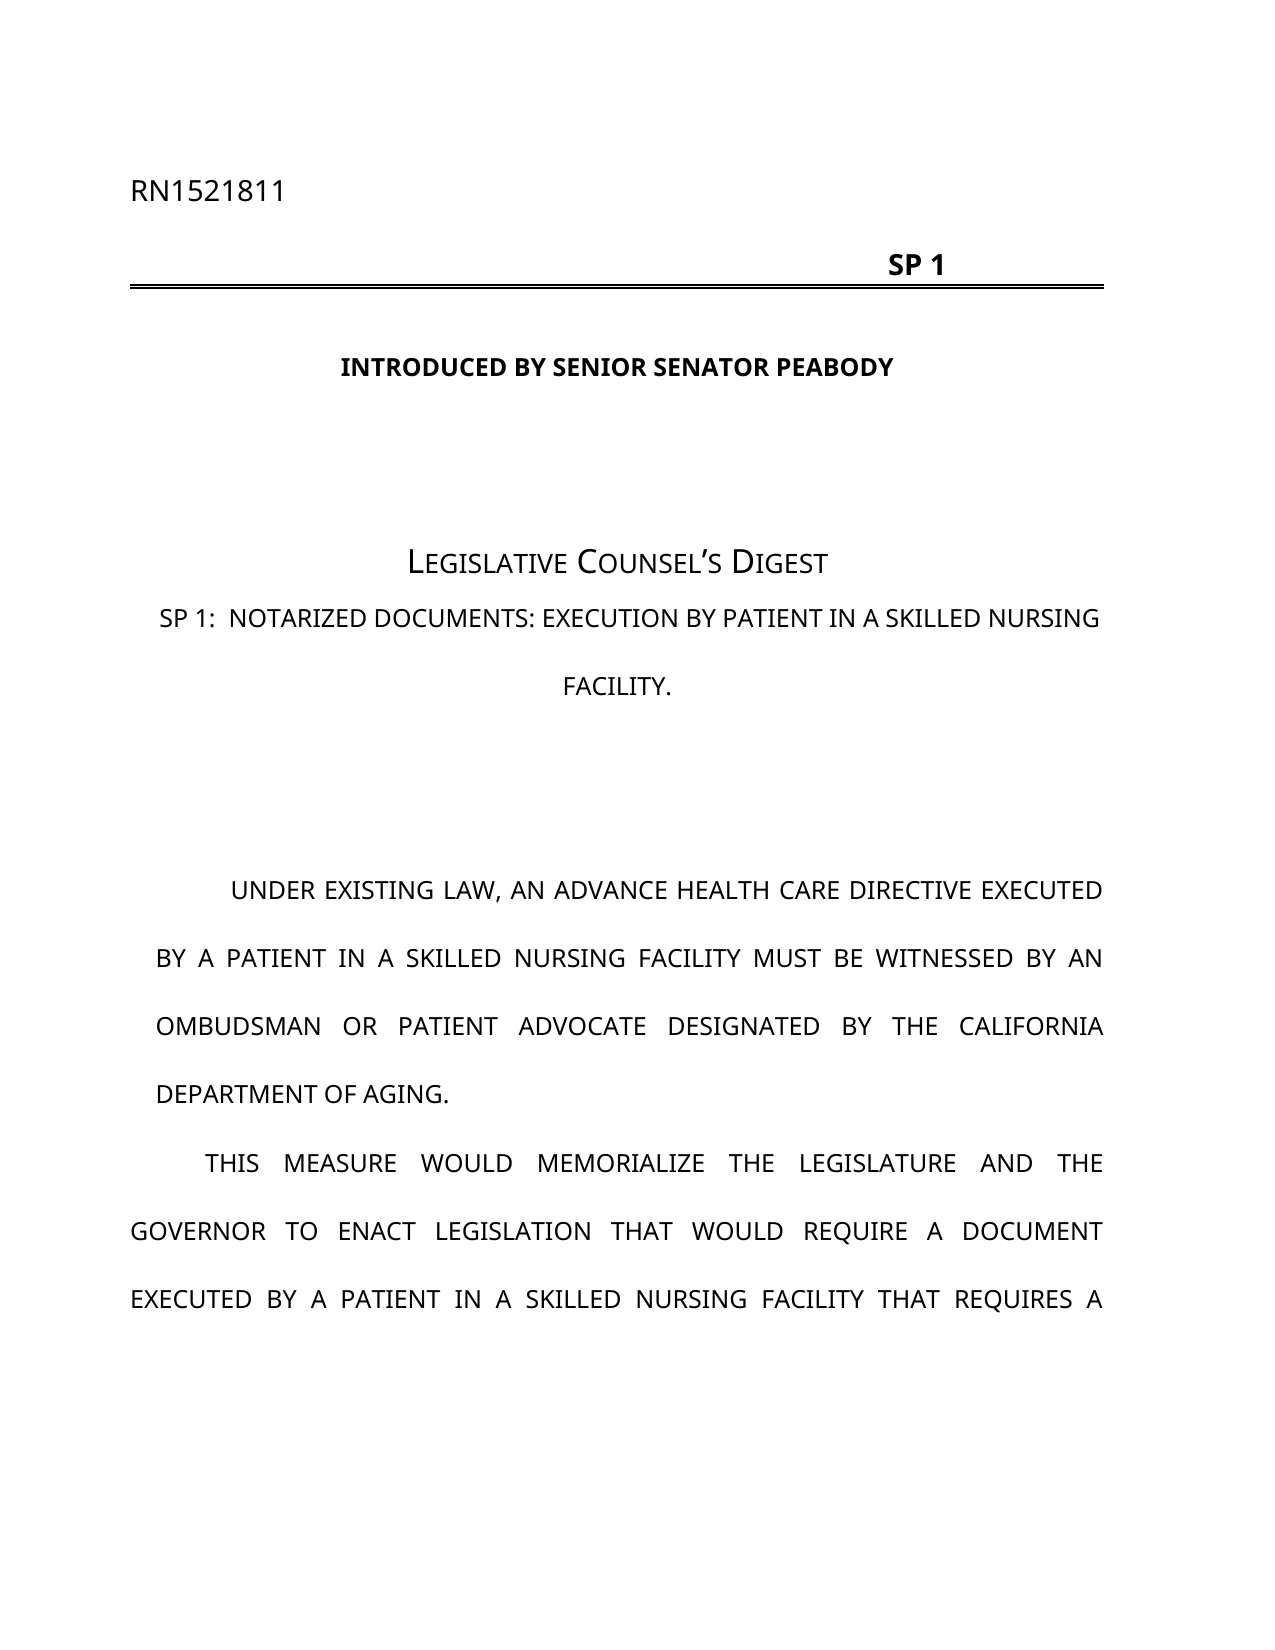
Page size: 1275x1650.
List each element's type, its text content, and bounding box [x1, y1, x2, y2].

text SP 1: NOTARIZED DOCUMENTS: EXECUTION BY PATIENT IN A SKILLED NURSING FACILITY. [130, 600, 1104, 702]
text Legislative Counsel’s Digest [130, 538, 1104, 584]
text UNDER EXISTING LAW, AN ADVANCE HEALTH CARE DIRECTIVE EXECUTED BY A PATIENT IN A SKILLED NURSING FACILITY MUST BE WITNESSED BY AN OMBUDSMAN OR PATIENT ADVOCATE DESIGNATED BY THE CALIFORNIA DEPARTMENT OF AGING. [155, 873, 1104, 1111]
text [130, 1145, 1104, 1316]
text RN1521811 SP 1 [130, 170, 800, 284]
text INTRODUCED BY SENIOR SENATOR PEABODY [130, 350, 1104, 384]
